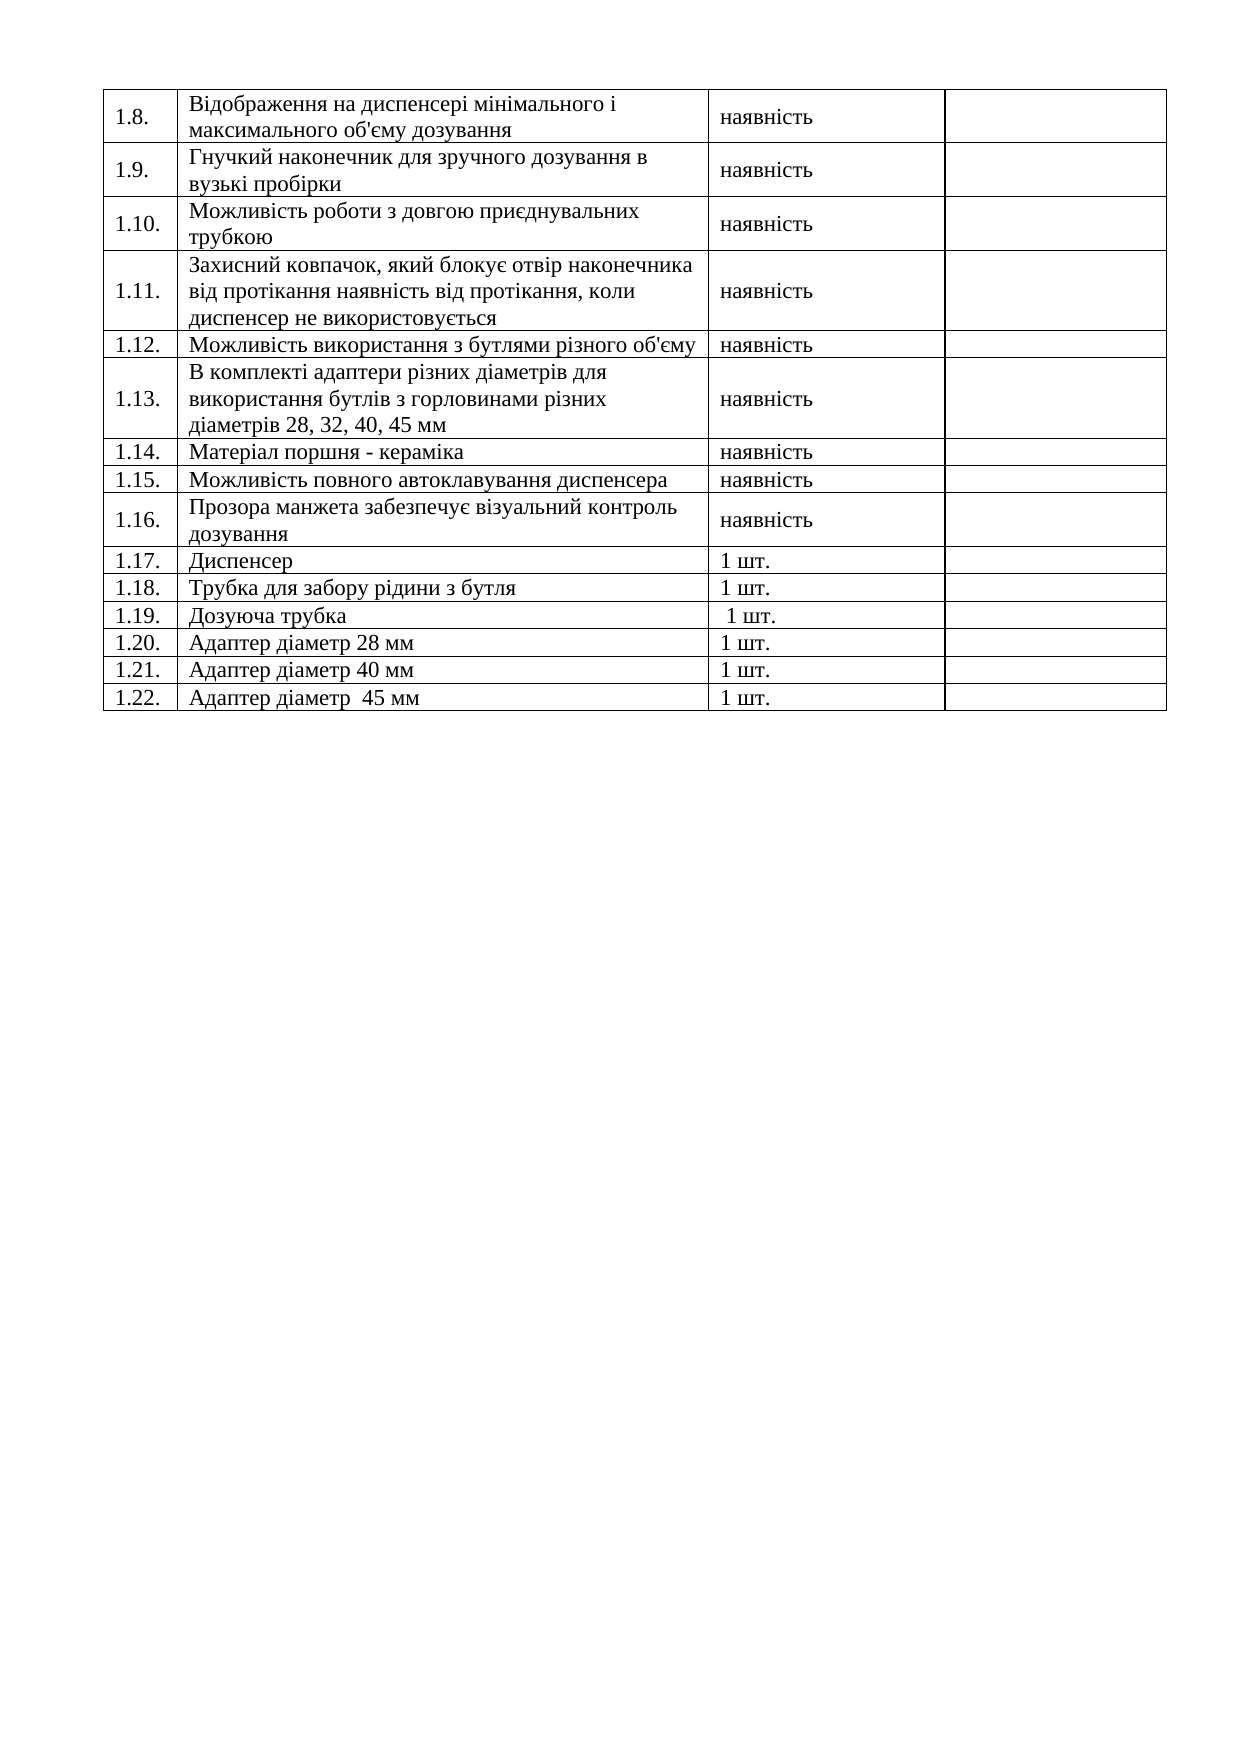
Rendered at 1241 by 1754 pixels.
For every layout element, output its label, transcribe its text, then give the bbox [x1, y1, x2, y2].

table_cell 1.22. [104, 684, 177, 710]
table_cell наявність [709, 439, 944, 465]
table_cell Трубка для забору рідини з бутля [178, 574, 708, 601]
table_cell [946, 466, 1166, 492]
table_cell 1.10. [104, 197, 177, 250]
table_cell 1.9. [104, 143, 177, 196]
table_cell 1.16. [104, 493, 177, 546]
table_cell 1 шт. [709, 602, 944, 628]
table_cell 1 шт. [709, 547, 944, 573]
table_cell наявність [709, 358, 944, 437]
table_cell наявність [709, 251, 944, 330]
table_cell Диспенсер [178, 547, 708, 573]
table_cell Адаптер діаметр 45 мм [178, 684, 708, 710]
table_cell Можливість роботи з довгою приєднувальних трубкою [178, 197, 708, 250]
table_cell [946, 143, 1166, 196]
table_cell Матеріал поршня - кераміка [178, 439, 708, 465]
table_cell [946, 251, 1166, 330]
table_cell 1 шт. [709, 629, 944, 656]
table_cell наявність [709, 90, 944, 142]
table_cell 1.21. [104, 657, 177, 683]
table_cell 1.19. [104, 602, 177, 628]
table_cell [946, 197, 1166, 250]
table_cell наявність [709, 143, 944, 196]
table_cell 1 шт. [709, 684, 944, 710]
table_cell наявність [709, 197, 944, 250]
table_cell 1 шт. [709, 574, 944, 601]
table_cell Адаптер діаметр 40 мм [178, 657, 708, 683]
table_cell 1.14. [104, 439, 177, 465]
table_cell 1 шт. [709, 657, 944, 683]
table_cell [946, 684, 1166, 710]
table_cell 1.13. [104, 358, 177, 437]
table_cell Можливість повного автоклавування диспенсера [178, 466, 708, 492]
table_cell наявність [709, 466, 944, 492]
table_cell [946, 602, 1166, 628]
table_cell Гнучкий наконечник для зручного дозування в вузькі пробірки [178, 143, 708, 196]
table_cell В комплекті адаптери різних діаметрів для використання бутлів з горловинами різних діаметрів 28, 32, 40, 45 мм [178, 358, 708, 437]
table_cell Дозуюча трубка [178, 602, 708, 628]
table_cell Можливість використання з бутлями різного об'єму [178, 331, 708, 357]
table_cell Прозора манжета забезпечує візуальний контроль дозування [178, 493, 708, 546]
table_cell [946, 657, 1166, 683]
table_cell Адаптер діаметр 28 мм [178, 629, 708, 656]
table_cell [946, 574, 1166, 601]
table_cell наявність [709, 493, 944, 546]
table_cell [946, 629, 1166, 656]
table_cell наявність [709, 331, 944, 357]
table_cell [946, 439, 1166, 465]
table_cell 1.18. [104, 574, 177, 601]
table_cell [946, 90, 1166, 142]
table_cell Захисний ковпачок, який блокує отвір наконечника від протікання наявність від протікання, коли диспенсер не використовується [178, 251, 708, 330]
table_cell 1.11. [104, 251, 177, 330]
table_cell 1.12. [104, 331, 177, 357]
table_cell [946, 331, 1166, 357]
table_cell 1.17. [104, 547, 177, 573]
table_cell [946, 358, 1166, 437]
table_cell 1.15. [104, 466, 177, 492]
table_cell [946, 493, 1166, 546]
table_cell Відображення на диспенсері мінімального і максимального об'єму дозування [178, 90, 708, 142]
table_cell 1.20. [104, 629, 177, 656]
table_cell 1.8. [104, 90, 177, 142]
table_cell [946, 547, 1166, 573]
